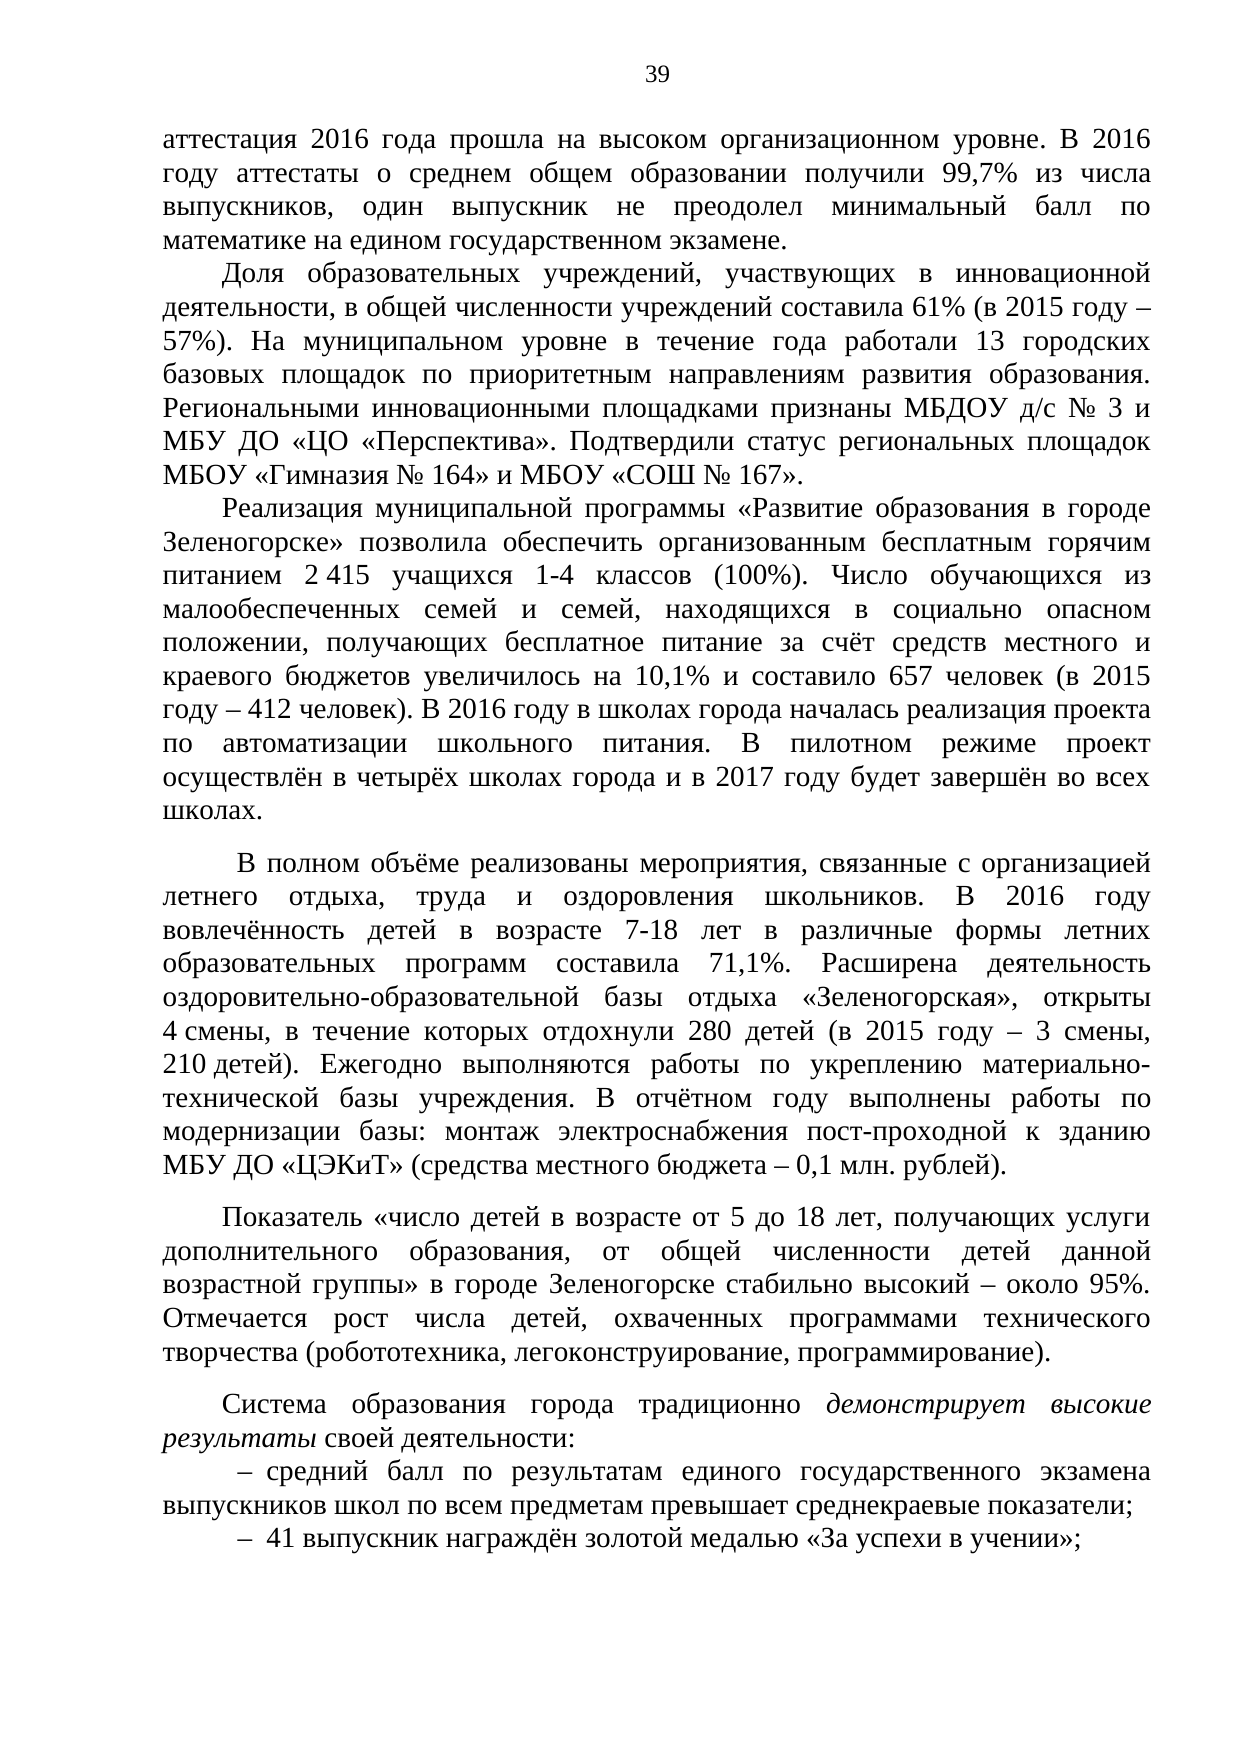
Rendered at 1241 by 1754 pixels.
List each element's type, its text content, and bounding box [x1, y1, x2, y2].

text Система образования города традиционно демонстрирует высокие результаты своей деятельности: [162, 1386, 1152, 1453]
text Показатель «число детей в возрасте от 5 до 18 лет, получающих услуги дополнительного образования, от общей численности детей данной возрастной группы» в городе Зеленогорске стабильно высокий – около 95%. Отмечается рост числа детей, охваченных программами технического творчества (робототехника, легоконструирование, программирование). [162, 1199, 1152, 1367]
text – 41 выпускник награждён золотой медалью «За успехи в учении»; [162, 1521, 1152, 1554]
text – средний балл по результатам единого государственного экзамена выпускников школ по всем предметам превышает среднекраевые показатели; [162, 1453, 1152, 1521]
text Реализация муниципальной программы «Развитие образования в городе Зеленогорске» позволила обеспечить организованным бесплатным горячим питанием 2 415 учащихся 1-4 классов (100%). Число обучающихся из малообеспеченных семей и семей, находящихся в социально опасном положении, получающих бесплатное питание за счёт средств местного и краевого бюджетов увеличилось на 10,1% и составило 657 человек (в 2015 году – 412 человек). В 2016 году в школах города началась реализация проекта по автоматизации школьного питания. В пилотном режиме проект осуществлён в четырёх школах города и в 2017 году будет завершён во всех школах. [162, 490, 1152, 826]
text Доля образовательных учреждений, участвующих в инновационной деятельности, в общей численности учреждений составила 61% (в 2015 году – 57%). На муниципальном уровне в течение года работали 13 городских базовых площадок по приоритетным направлениям развития образования. Региональными инновационными площадками признаны МБДОУ д/с № 3 и МБУ ДО «ЦО «Перспектива». Подтвердили статус региональных площадок МБОУ «Гимназия № 164» и МБОУ «СОШ № 167». [162, 256, 1152, 490]
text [162, 121, 1152, 256]
text В полном объёме реализованы мероприятия, связанные с организацией летнего отдыха, труда и оздоровления школьников. В 2016 году вовлечённость детей в возрасте 7-18 лет в различные формы летних образовательных программ составила 71,1%. Расширена деятельность оздоровительно-образовательной базы отдыха «Зеленогорская», открыты 4 смены, в течение которых отдохнули 280 детей (в 2015 году – 3 смены, 210 детей). Ежегодно выполняются работы по укреплению материально-технической базы учреждения. В отчётном году выполнены работы по модернизации базы: монтаж электроснабжения пост-проходной к зданию МБУ ДО «ЦЭКиТ» (средства местного бюджета – 0,1 млн. рублей). [162, 845, 1152, 1180]
